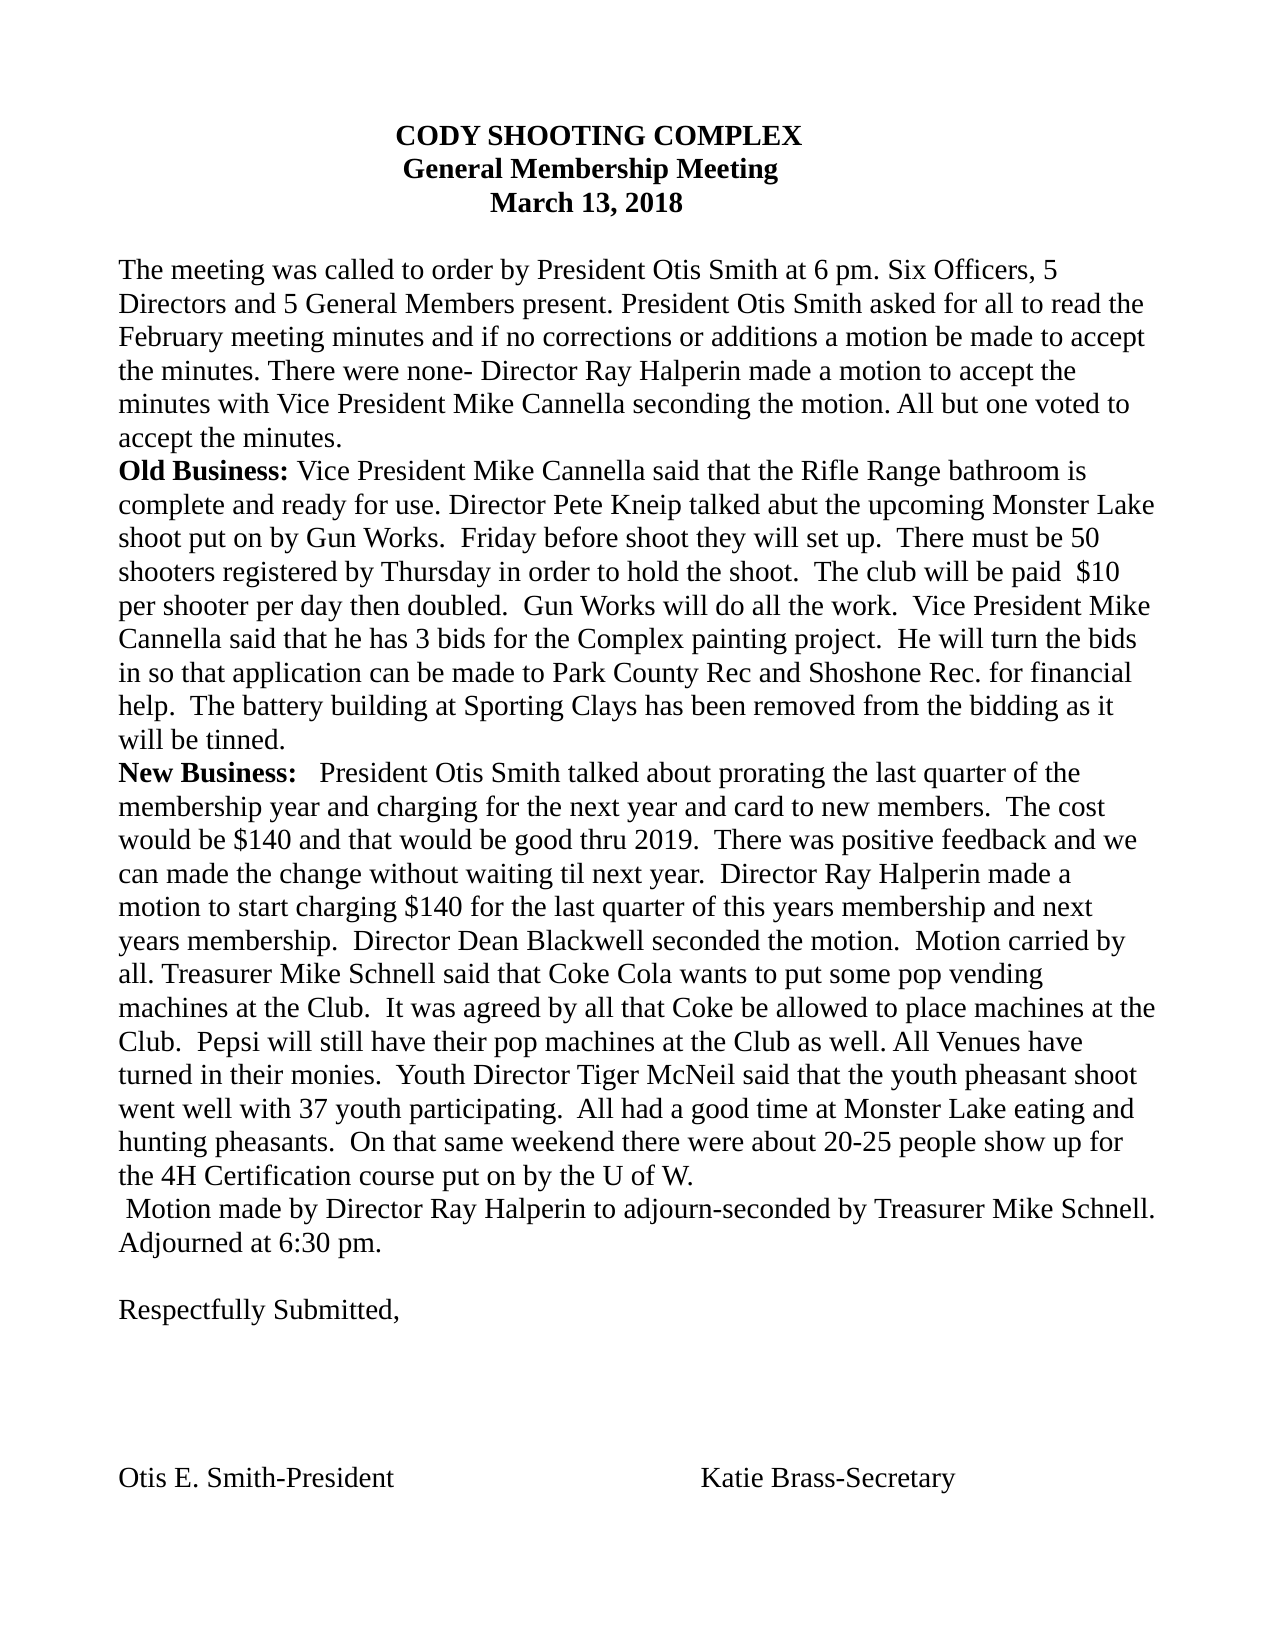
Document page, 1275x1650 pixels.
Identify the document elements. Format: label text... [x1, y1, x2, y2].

text Otis E. Smith-President Katie Brass-Secretary [118, 1460, 1157, 1493]
text Adjourned at 6:30 pm. [118, 1225, 1157, 1258]
text Respectfully Submitted, [118, 1292, 1157, 1326]
text The meeting was called to order by President Otis Smith at 6 pm. Six Officers, 5 Directors and 5 General Members present. President Otis Smith asked for all to read the February meeting minutes and if no corrections or additions a motion be made to accept the minutes. There were none- Director Ray Halperin made a motion to accept the minutes with Vice President Mike Cannella seconding the motion. All but one voted to accept the minutes. [118, 252, 1157, 453]
text Motion made by Director Ray Halperin to adjourn-seconded by Treasurer Mike Schnell. [118, 1191, 1157, 1225]
text March 13, 2018 [118, 185, 1157, 219]
text General Membership Meeting [118, 152, 1157, 185]
text New Business: President Otis Smith talked about prorating the last quarter of the membership year and charging for the next year and card to new members. The cost would be $140 and that would be good thru 2019. There was positive feedback and we can made the change without waiting til next year. Director Ray Halperin made a motion to start charging $140 for the last quarter of this years membership and next years membership. Director Dean Blackwell seconded the motion. Motion carried by all. Treasurer Mike Schnell said that Coke Cola wants to put some pop vending machines at the Club. It was agreed by all that Coke be allowed to place machines at the Club. Pepsi will still have their pop machines at the Club as well. All Venues have turned in their monies. Youth Director Tiger McNeil said that the youth pheasant shoot went well with 37 youth participating. All had a good time at Monster Lake eating and hunting pheasants. On that same weekend there were about 20-25 people show up for the 4H Certification course put on by the U of W. [118, 755, 1157, 1191]
text Old Business: Vice President Mike Cannella said that the Rifle Range bathroom is complete and ready for use. Director Pete Kneip talked abut the upcoming Monster Lake shoot put on by Gun Works. Friday before shoot they will set up. There must be 50 shooters registered by Thursday in order to hold the shoot. The club will be paid $10 per shooter per day then doubled. Gun Works will do all the work. Vice President Mike Cannella said that he has 3 bids for the Complex painting project. He will turn the bids in so that application can be made to Park County Rec and Shoshone Rec. for financial help. The battery building at Sporting Clays has been removed from the bidding as it will be tinned. [118, 453, 1157, 755]
text CODY SHOOTING COMPLEX [118, 118, 1157, 152]
